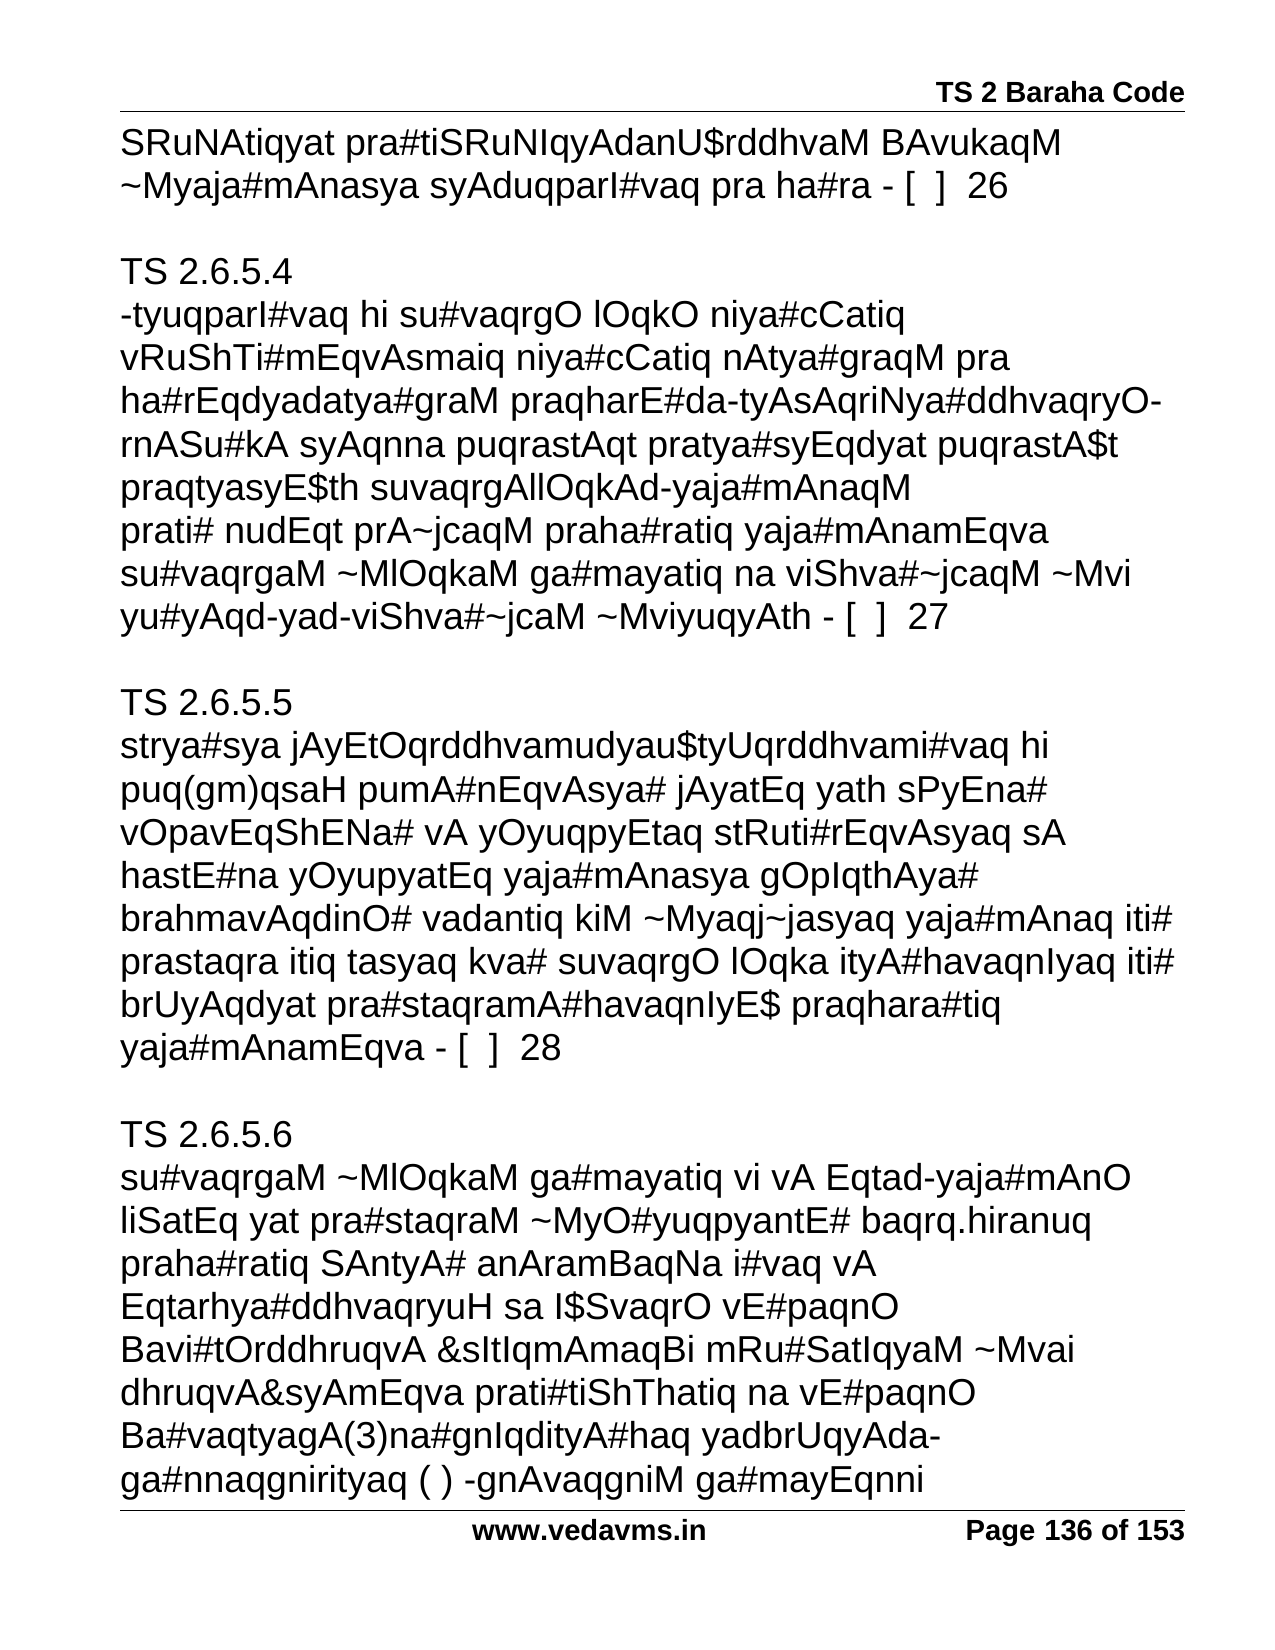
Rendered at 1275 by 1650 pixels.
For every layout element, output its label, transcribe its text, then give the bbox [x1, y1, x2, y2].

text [120, 1155, 1185, 1500]
text -tyuqparI#vaq hi su#vaqrgO lOqkO niya#cCatiq vRuShTi#mEqvAsmaiq niya#cCatiq nAtya#graqM pra ha#rEqdyadatya#graM praqharE#da-tyAsAqriNya#ddhvaqryO-rnASu#kA syAqnna puqrastAqt pratya#syEqdyat puqrastA$t praqtyasyE$th suvaqrgAllOqkAd-yaja#mAnaqM [120, 292, 1185, 508]
text strya#sya jAyEtOqrddhvamudyau$tyUqrddhvami#vaq hi puq(gm)qsaH pumA#nEqvAsya# jAyatEq yath sPyEna# vOpavEqShENa# vA yOyuqpyEtaq stRuti#rEqvAsyaq sA hastE#na yOyupyatEq yaja#mAnasya gOpIqthAya# brahmavAqdinO# vadantiq kiM ~Myaqj~jasyaq yaja#mAnaq iti# prastaqra itiq tasyaq kva# suvaqrgO lOqka ityA#havaqnIyaq iti# brUyAqdyat pra#staqramA#havaqnIyE$ praqhara#tiq yaja#mAnamEqva - [ ] 28 [120, 724, 1185, 1069]
text TS 2.6.5.4 [120, 249, 1185, 292]
text prati# nudEqt prA~jcaqM praha#ratiq yaja#mAnamEqva su#vaqrgaM ~MlOqkaM ga#mayatiq na viShva#~jcaqM ~Mvi yu#yAqd-yad-viShva#~jcaM ~MviyuqyAth - [ ] 27 [120, 508, 1185, 637]
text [120, 120, 1185, 206]
text TS 2.6.5.6 [120, 1112, 1185, 1155]
text TS 2.6.5.5 [120, 681, 1185, 724]
